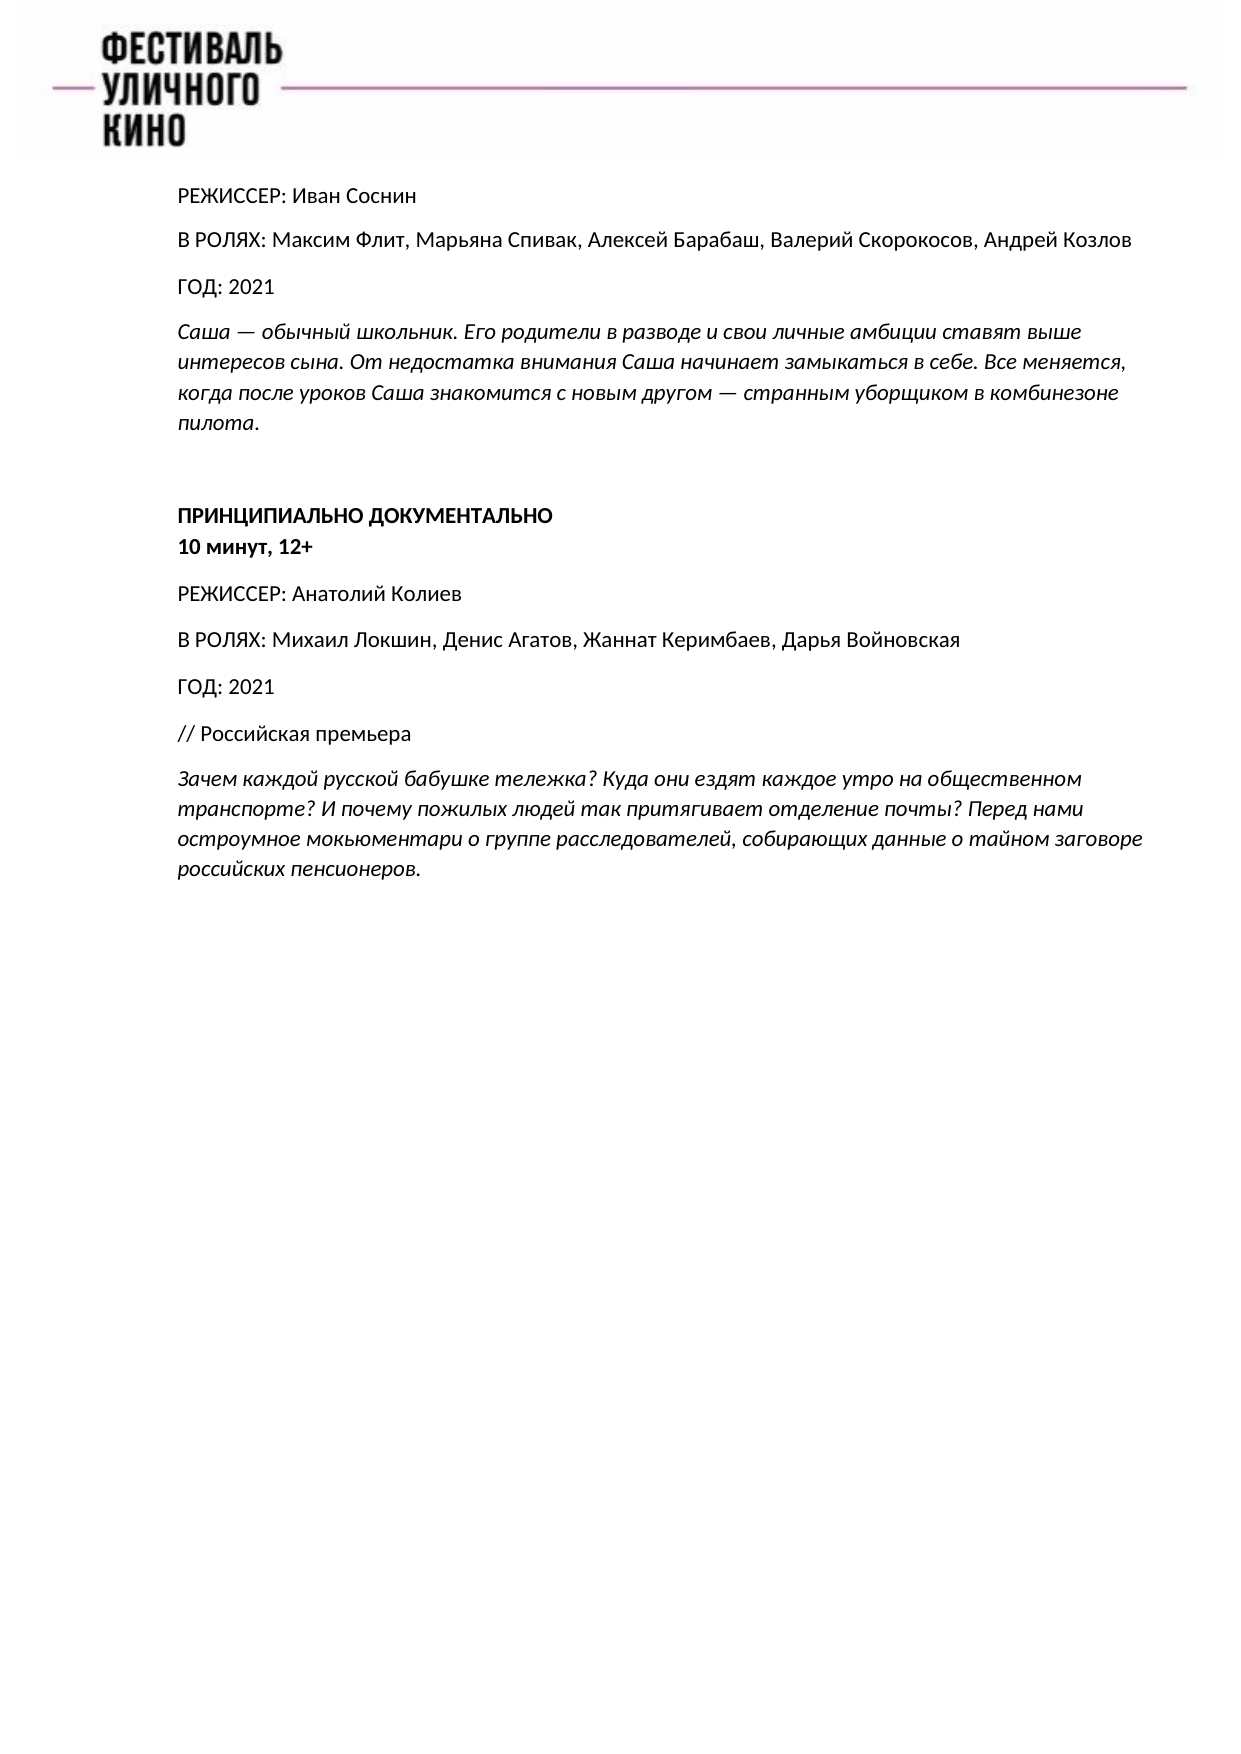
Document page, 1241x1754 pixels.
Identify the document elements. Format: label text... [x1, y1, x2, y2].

text Саша — обычный школьник. Его родители в разводе и свои личные амбиции ставят выше интересов сына. От недостатка внимания Саша начинает замыкаться в себе. Все меняется, когда после уроков Саша знакомится с новым другом — странным уборщиком в комбинезоне пилота. [177, 317, 1152, 436]
text // Российская премьера [177, 719, 1152, 747]
text Зачем каждой русской бабушке тележка? Куда они ездят каждое утро на общественном транспорте? И почему пожилых людей так притягивает отделение почты? Перед нами остроумное мокьюментари о группе расследователей, собирающих данные о тайном заговоре российских пенсионеров. [177, 764, 1152, 883]
text В РОЛЯХ: Максим Флит, Марьяна Спивак, Алексей Барабаш, Валерий Скорокосов, Андрей Козлов [177, 226, 1152, 254]
text РЕЖИССЕР: Анатолий Колиев [177, 579, 1152, 607]
picture [17, 0, 1224, 181]
text ГОД: 2021 [177, 272, 1152, 301]
text В РОЛЯХ: Михаил Локшин, Денис Агатов, Жаннат Керимбаев, Дарья Войновская [177, 626, 1152, 653]
text РЕЖИССЕР: Иван Соснин [177, 118, 1152, 209]
text ГОД: 2021 [177, 672, 1152, 700]
text ПРИНЦИПИАЛЬНО ДОКУМЕНТАЛЬНО 10 минут, 12+ [177, 502, 1152, 560]
